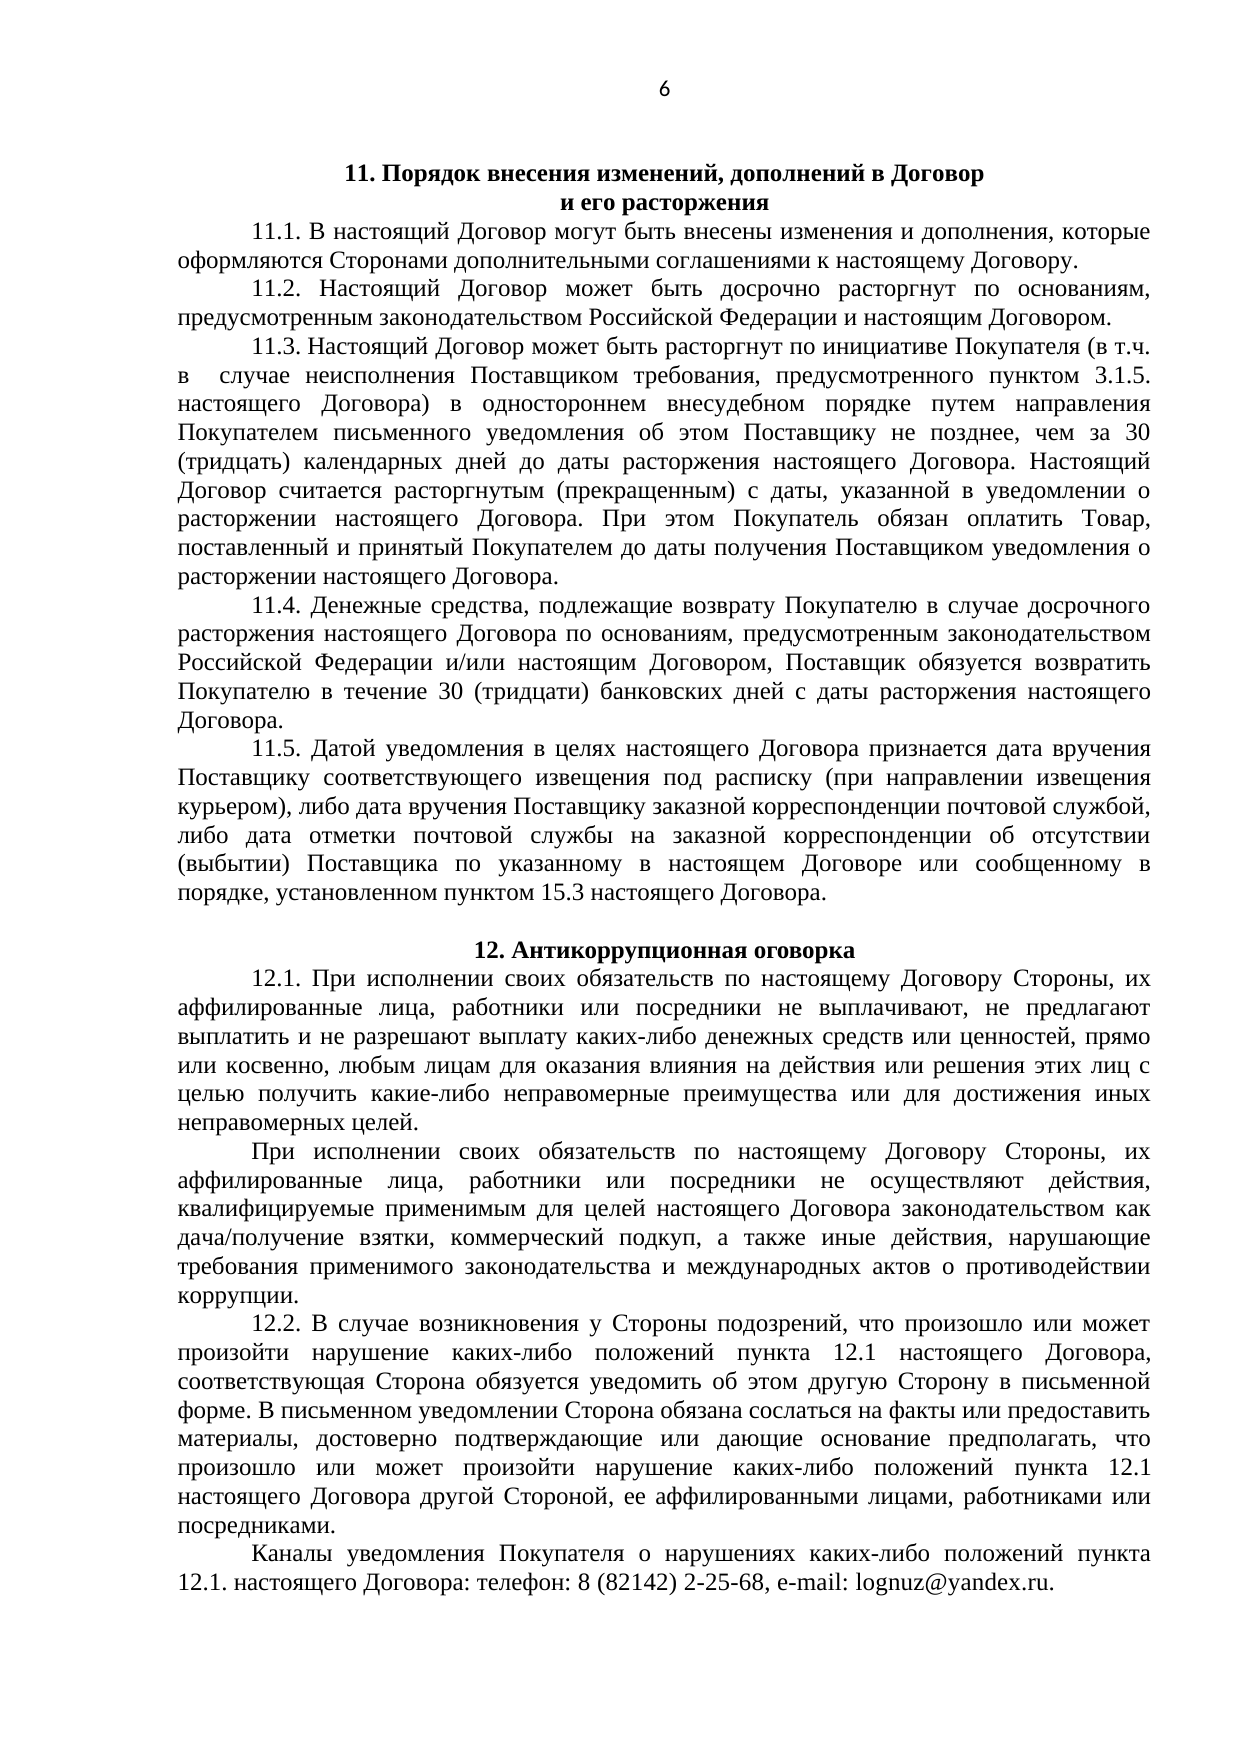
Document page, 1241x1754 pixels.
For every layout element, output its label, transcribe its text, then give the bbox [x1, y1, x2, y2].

text 11.2. Настоящий Договор может быть досрочно расторгнут по основаниям, предусмотренным законодательством Российской Федерации и настоящим Договором. [177, 273, 1152, 331]
text 11.3. Настоящий Договор может быть расторгнут по инициативе Покупателя (в т.ч. в случае неисполнения Поставщиком требования, предусмотренного пунктом 3.1.5. настоящего Договора) в одностороннем внесудебном порядке путем направления Покупателем письменного уведомления об этом Поставщику не позднее, чем за 30 (тридцать) календарных дней до даты расторжения настоящего Договора. Настоящий Договор считается расторгнутым (прекращенным) с даты, указанной в уведомлении о расторжении настоящего Договора. При этом Покупатель обязан оплатить Товар, поставленный и принятый Покупателем до даты получения Поставщиком уведомления о расторжении настоящего Договора. [177, 331, 1152, 590]
text 11. Порядок внесения изменений, дополнений в Договор [177, 158, 1152, 187]
text При исполнении своих обязательств по настоящему Договору Стороны, их аффилированные лица, работники или посредники не осуществляют действия, квалифицируемые применимым для целей настоящего Договора законодательством как дача/получение взятки, коммерческий подкуп, а также иные действия, нарушающие требования применимого законодательства и международных актов о противодействии коррупции. [177, 1136, 1152, 1308]
text 11.1. В настоящий Договор могут быть внесены изменения и дополнения, которые оформляются Сторонами дополнительными соглашениями к настоящему Договору. [177, 216, 1152, 273]
text 12.2. В случае возникновения у Стороны подозрений, что произошло или может произойти нарушение каких-либо положений пункта 12.1 настоящего Договора, соответствующая Сторона обязуется уведомить об этом другую Сторону в письменной форме. В письменном уведомлении Сторона обязана сослаться на факты или предоставить материалы, достоверно подтверждающие или дающие основание предполагать, что произошло или может произойти нарушение каких-либо положений пункта 12.1 настоящего Договора другой Стороной, ее аффилированными лицами, работниками или посредниками. [177, 1308, 1152, 1538]
text 11.4. Денежные средства, подлежащие возврату Покупателю в случае досрочного расторжения настоящего Договора по основаниям, предусмотренным законодательством Российской Федерации и/или настоящим Договором, Поставщик обязуется возвратить Покупателю в течение 30 (тридцати) банковских дней с даты расторжения настоящего Договора. [177, 590, 1152, 733]
text 12.1. При исполнении своих обязательств по настоящему Договору Стороны, их аффилированные лица, работники или посредники не выплачивают, не предлагают выплатить и не разрешают выплату каких-либо денежных средств или ценностей, прямо или косвенно, любым лицам для оказания влияния на действия или решения этих лиц с целью получить какие-либо неправомерные преимущества или для достижения иных неправомерных целей. [177, 963, 1152, 1136]
text 12. Антикоррупционная оговорка [177, 935, 1152, 963]
text 11.5. Датой уведомления в целях настоящего Договора признается дата вручения Поставщику соответствующего извещения под расписку (при направлении извещения курьером), либо дата вручения Поставщику заказной корреспонденции почтовой службой, либо дата отметки почтовой службы на заказной корреспонденции об отсутствии (выбытии) Поставщика по указанному в настоящем Договоре или сообщенному в порядке, установленном пунктом 15.3 настоящего Договора. [177, 733, 1152, 906]
text и его расторжения [177, 187, 1152, 216]
text Каналы уведомления Покупателя о нарушениях каких-либо положений пункта 12.1. настоящего Договора: телефон: 8 (82142) 2-25-68, e-mail: lognuz@yandex.ru. [177, 1538, 1152, 1596]
